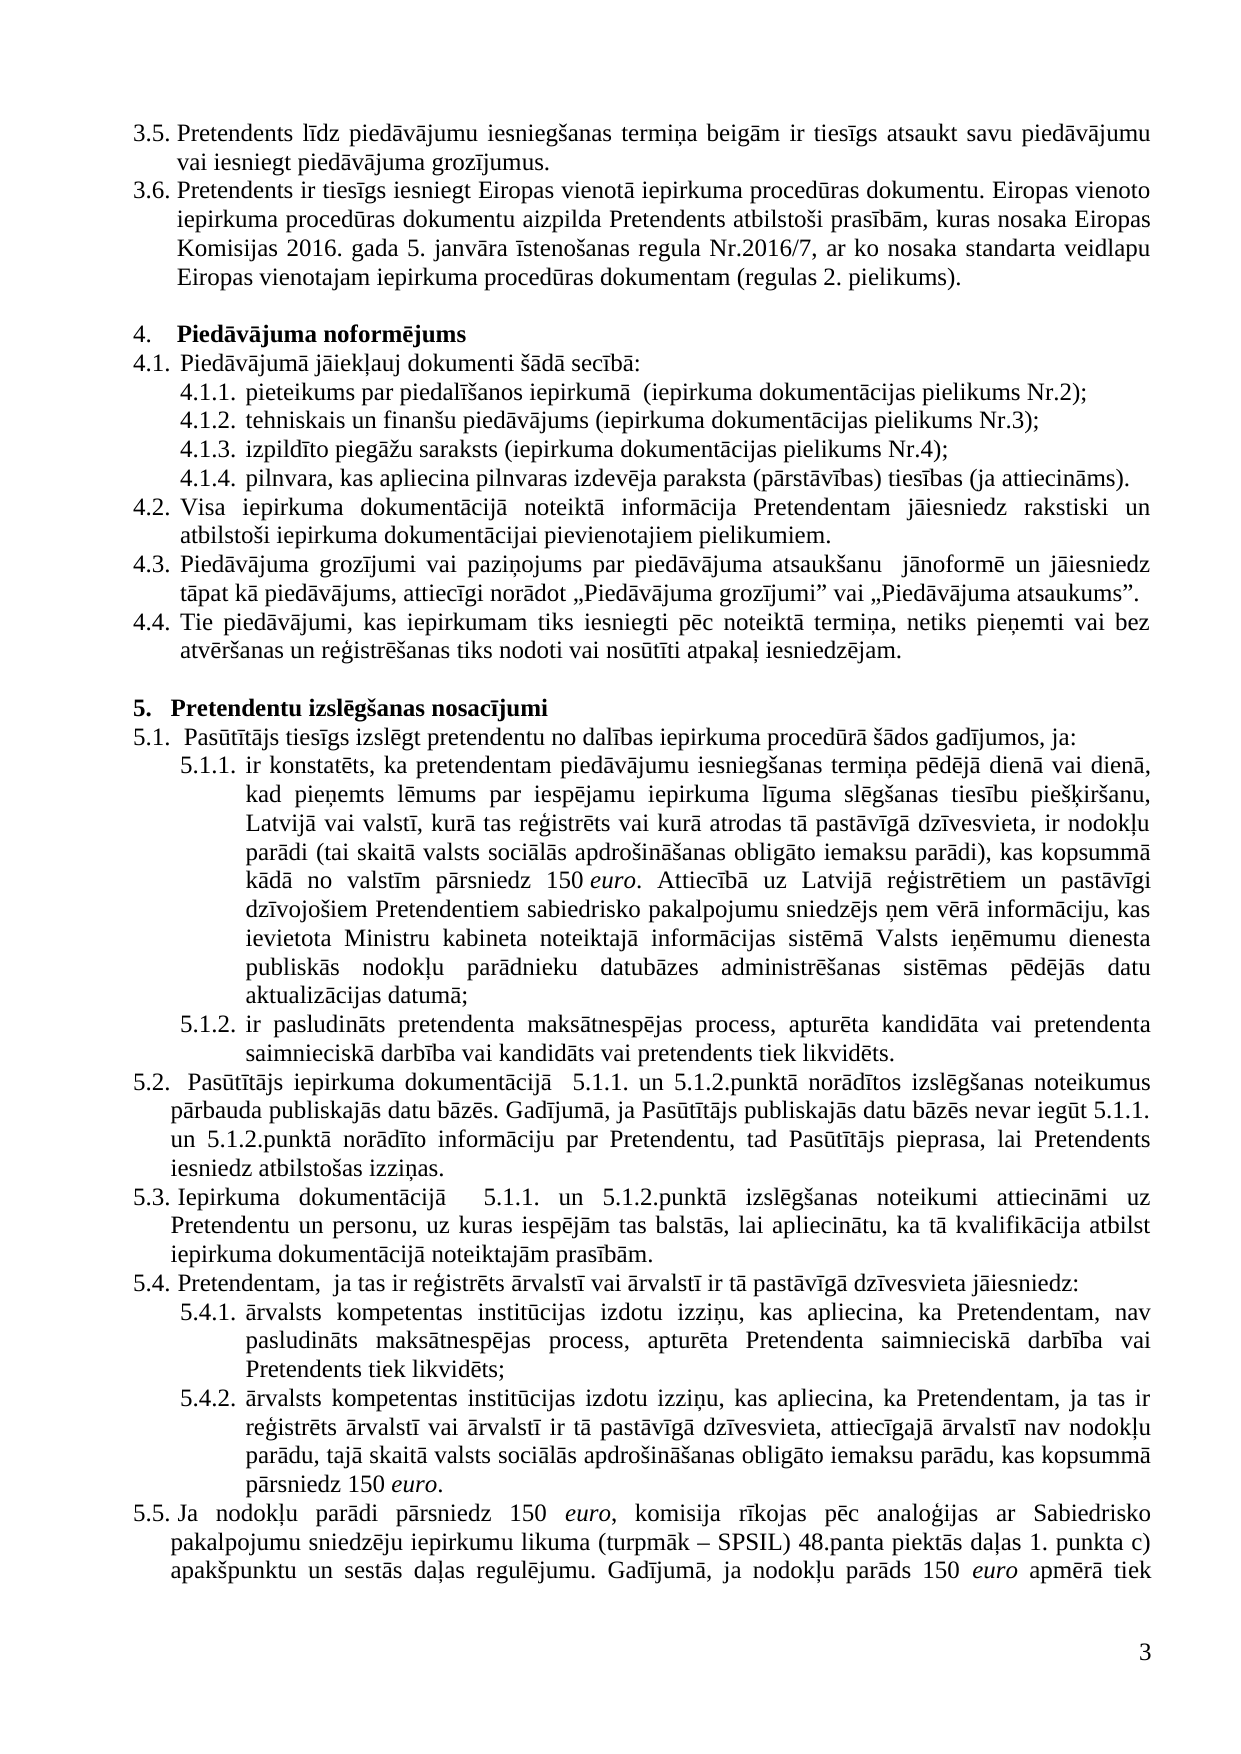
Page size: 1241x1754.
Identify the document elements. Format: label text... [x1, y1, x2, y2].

list Piedāvājuma grozījumi vai paziņojums par piedāvājuma atsaukšanu jānoformē un jāiesniedz tāpat kā piedāvājums, attiecīgi norādot „Piedāvājuma grozījumi” vai „Piedāvājuma atsaukums”. [133, 549, 1152, 607]
list Pretendents līdz piedāvājumu iesniegšanas termiņa beigām ir tiesīgs atsaukt savu piedāvājumu vai iesniegt piedāvājuma grozījumus. [133, 118, 1152, 176]
list pieteikums par piedalīšanos iepirkumā (iepirkuma dokumentācijas pielikums Nr.2); [180, 377, 1152, 406]
list Pretendents ir tiesīgs iesniegt Eiropas vienotā iepirkuma procedūras dokumentu. Eiropas vienoto iepirkuma procedūras dokumentu aizpilda Pretendents atbilstoši prasībām, kuras nosaka Eiropas Komisijas 2016. gada 5. janvāra īstenošanas regula Nr.2016/7, ar ko nosaka standarta veidlapu Eiropas vienotajam iepirkuma procedūras dokumentam (regulas 2. pielikums). [133, 176, 1152, 291]
list tehniskais un finanšu piedāvājums (iepirkuma dokumentācijas pielikums Nr.3); [180, 406, 1152, 434]
list Pasūtītājs iepirkuma dokumentācijā 5.1.1. un 5.1.2.punktā norādītos izslēgšanas noteikumus pārbauda publiskajās datu bāzēs. Gadījumā, ja Pasūtītājs publiskajās datu bāzēs nevar iegūt 5.1.1. un 5.1.2.punktā norādīto informāciju par Pretendentu, tad Pasūtītājs pieprasa, lai Pretendents iesniedz atbilstošas izziņas. [133, 1067, 1152, 1182]
list ārvalsts kompetentas institūcijas izdotu izziņu, kas apliecina, ka Pretendentam, nav pasludināts maksātnespējas process, apturēta Pretendenta saimnieciskā darbība vai Pretendents tiek likvidēts; [180, 1297, 1152, 1383]
list Visa iepirkuma dokumentācijā noteiktā informācija Pretendentam jāiesniedz rakstiski un atbilstoši iepirkuma dokumentācijai pievienotajiem pielikumiem. [133, 492, 1152, 549]
list Iepirkuma dokumentācijā 5.1.1. un 5.1.2.punktā izslēgšanas noteikumi attiecināmi uz Pretendentu un personu, uz kuras iespējām tas balstās, lai apliecinātu, ka tā kvalifikācija atbilst iepirkuma dokumentācijā noteiktajām prasībām. [133, 1182, 1152, 1268]
list ārvalsts kompetentas institūcijas izdotu izziņu, kas apliecina, ka Pretendentam, ja tas ir reģistrēts ārvalstī vai ārvalstī ir tā pastāvīgā dzīvesvieta, attiecīgajā ārvalstī nav nodokļu parādu, tajā skaitā valsts sociālās apdrošināšanas obligāto iemaksu parādu, kas kopsummā pārsniedz 150 euro. [180, 1383, 1152, 1498]
list Pasūtītājs tiesīgs izslēgt pretendentu no dalības iepirkuma procedūrā šādos gadījumos, ja: [133, 722, 1152, 751]
list Piedāvājuma noformējums [133, 319, 1152, 348]
list Pretendentu izslēgšanas nosacījumi [133, 693, 1152, 722]
list ir konstatēts, ka pretendentam piedāvājumu iesniegšanas termiņa pēdējā dienā vai dienā, kad pieņemts lēmums par iespējamu iepirkuma līguma slēgšanas tiesību piešķiršanu, Latvijā vai valstī, kurā tas reģistrēts vai kurā atrodas tā pastāvīgā dzīvesvieta, ir nodokļu parādi (tai skaitā valsts sociālās apdrošināšanas obligāto iemaksu parādi), kas kopsummā kādā no valstīm pārsniedz 150 euro. Attiecībā uz Latvijā reģistrētiem un pastāvīgi dzīvojošiem Pretendentiem sabiedrisko pakalpojumu sniedzējs ņem vērā informāciju, kas ievietota Ministru kabineta noteiktajā informācijas sistēmā Valsts ieņēmumu dienesta publiskās nodokļu parādnieku datubāzes administrēšanas sistēmas pēdējās datu aktualizācijas datumā; [180, 751, 1152, 1009]
list pilnvara, kas apliecina pilnvaras izdevēja paraksta (pārstāvības) tiesības (ja attiecināms). [180, 463, 1152, 492]
list Piedāvājumā jāiekļauj dokumenti šādā secībā: [133, 348, 1152, 377]
list ir pasludināts pretendenta maksātnespējas process, apturēta kandidāta vai pretendenta saimnieciskā darbība vai kandidāts vai pretendents tiek likvidēts. [180, 1009, 1152, 1067]
list Pretendentam, ja tas ir reģistrēts ārvalstī vai ārvalstī ir tā pastāvīgā dzīvesvieta jāiesniedz: [133, 1268, 1152, 1297]
list izpildīto piegāžu saraksts (iepirkuma dokumentācijas pielikums Nr.4); [180, 434, 1152, 463]
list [133, 1498, 1152, 1584]
list Tie piedāvājumi, kas iepirkumam tiks iesniegti pēc noteiktā termiņa, netiks pieņemti vai bez atvēršanas un reģistrēšanas tiks nodoti vai nosūtīti atpakaļ iesniedzējam. [133, 607, 1152, 664]
